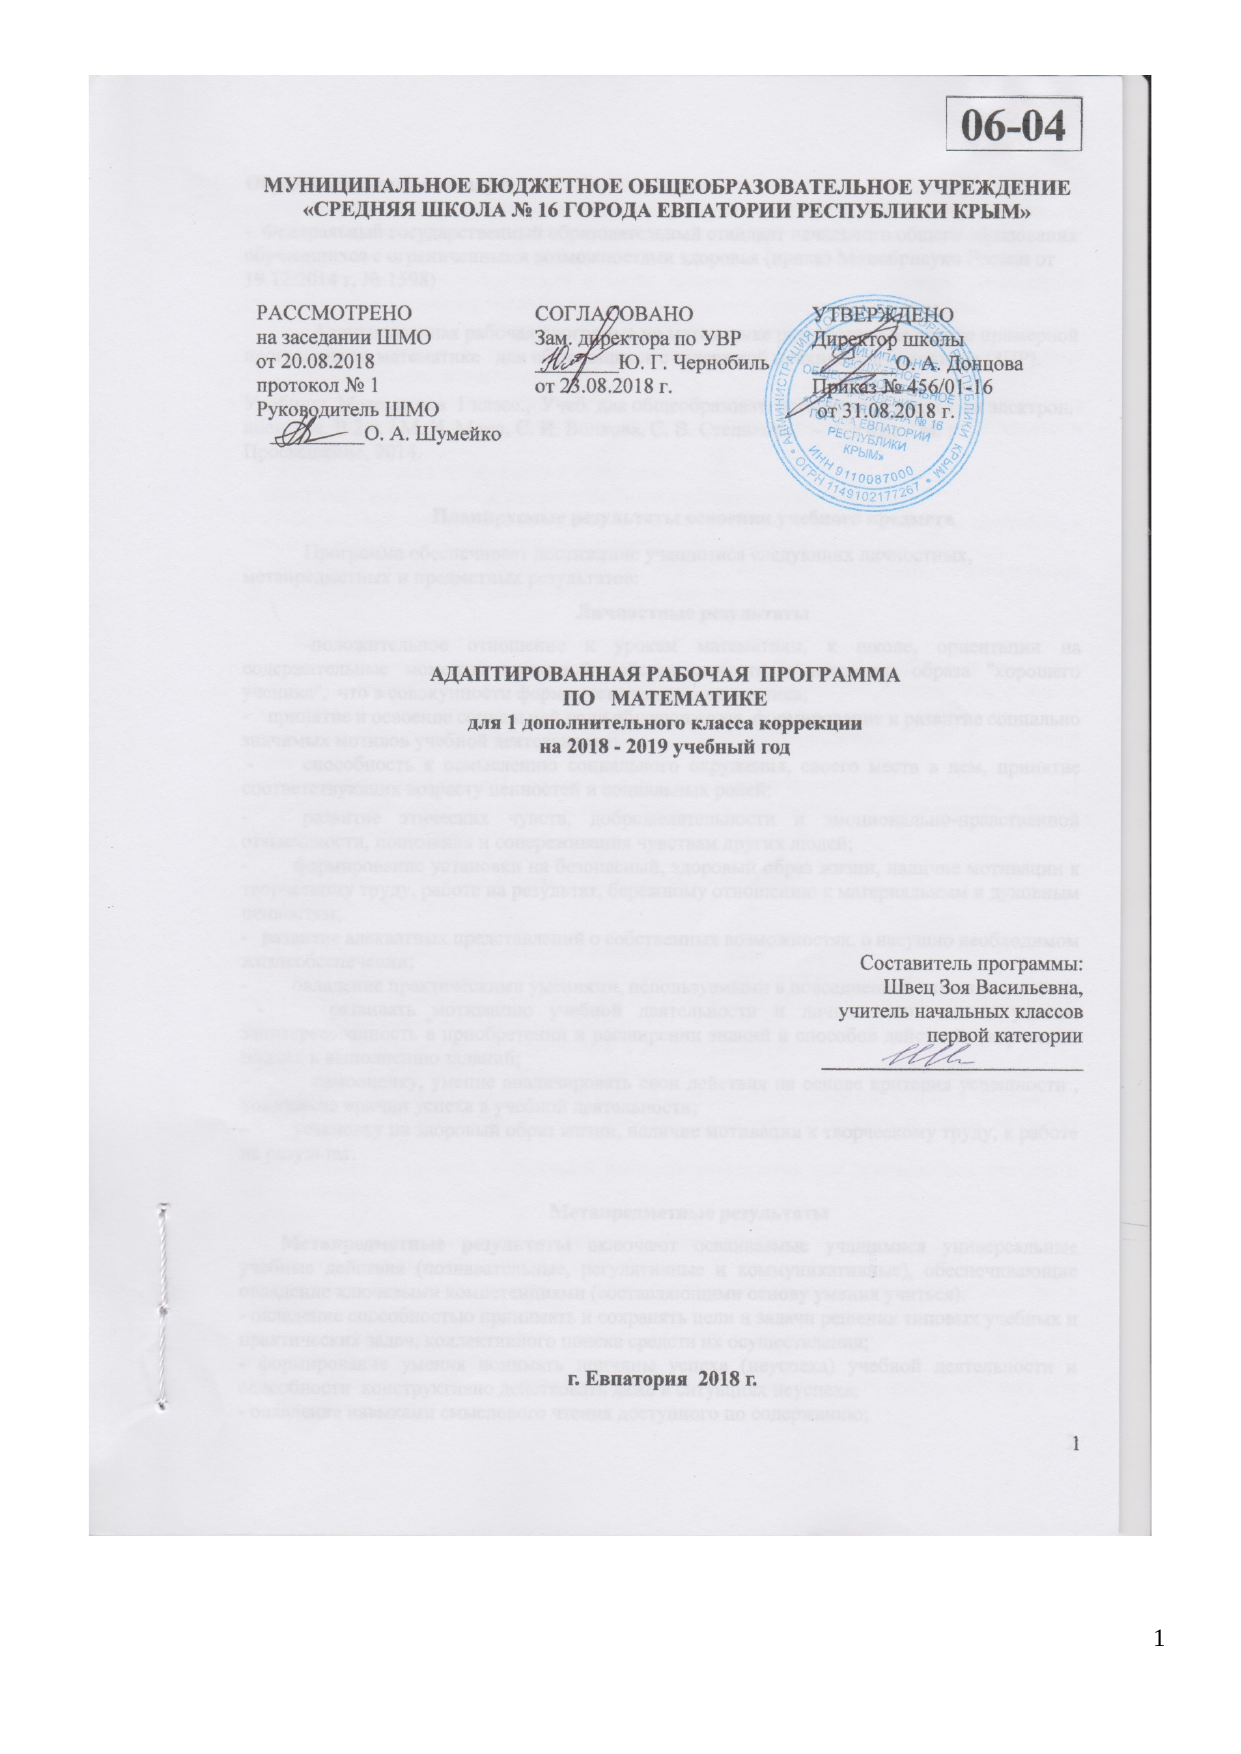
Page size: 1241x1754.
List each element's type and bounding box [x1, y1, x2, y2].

picture [88, 75, 1152, 1536]
